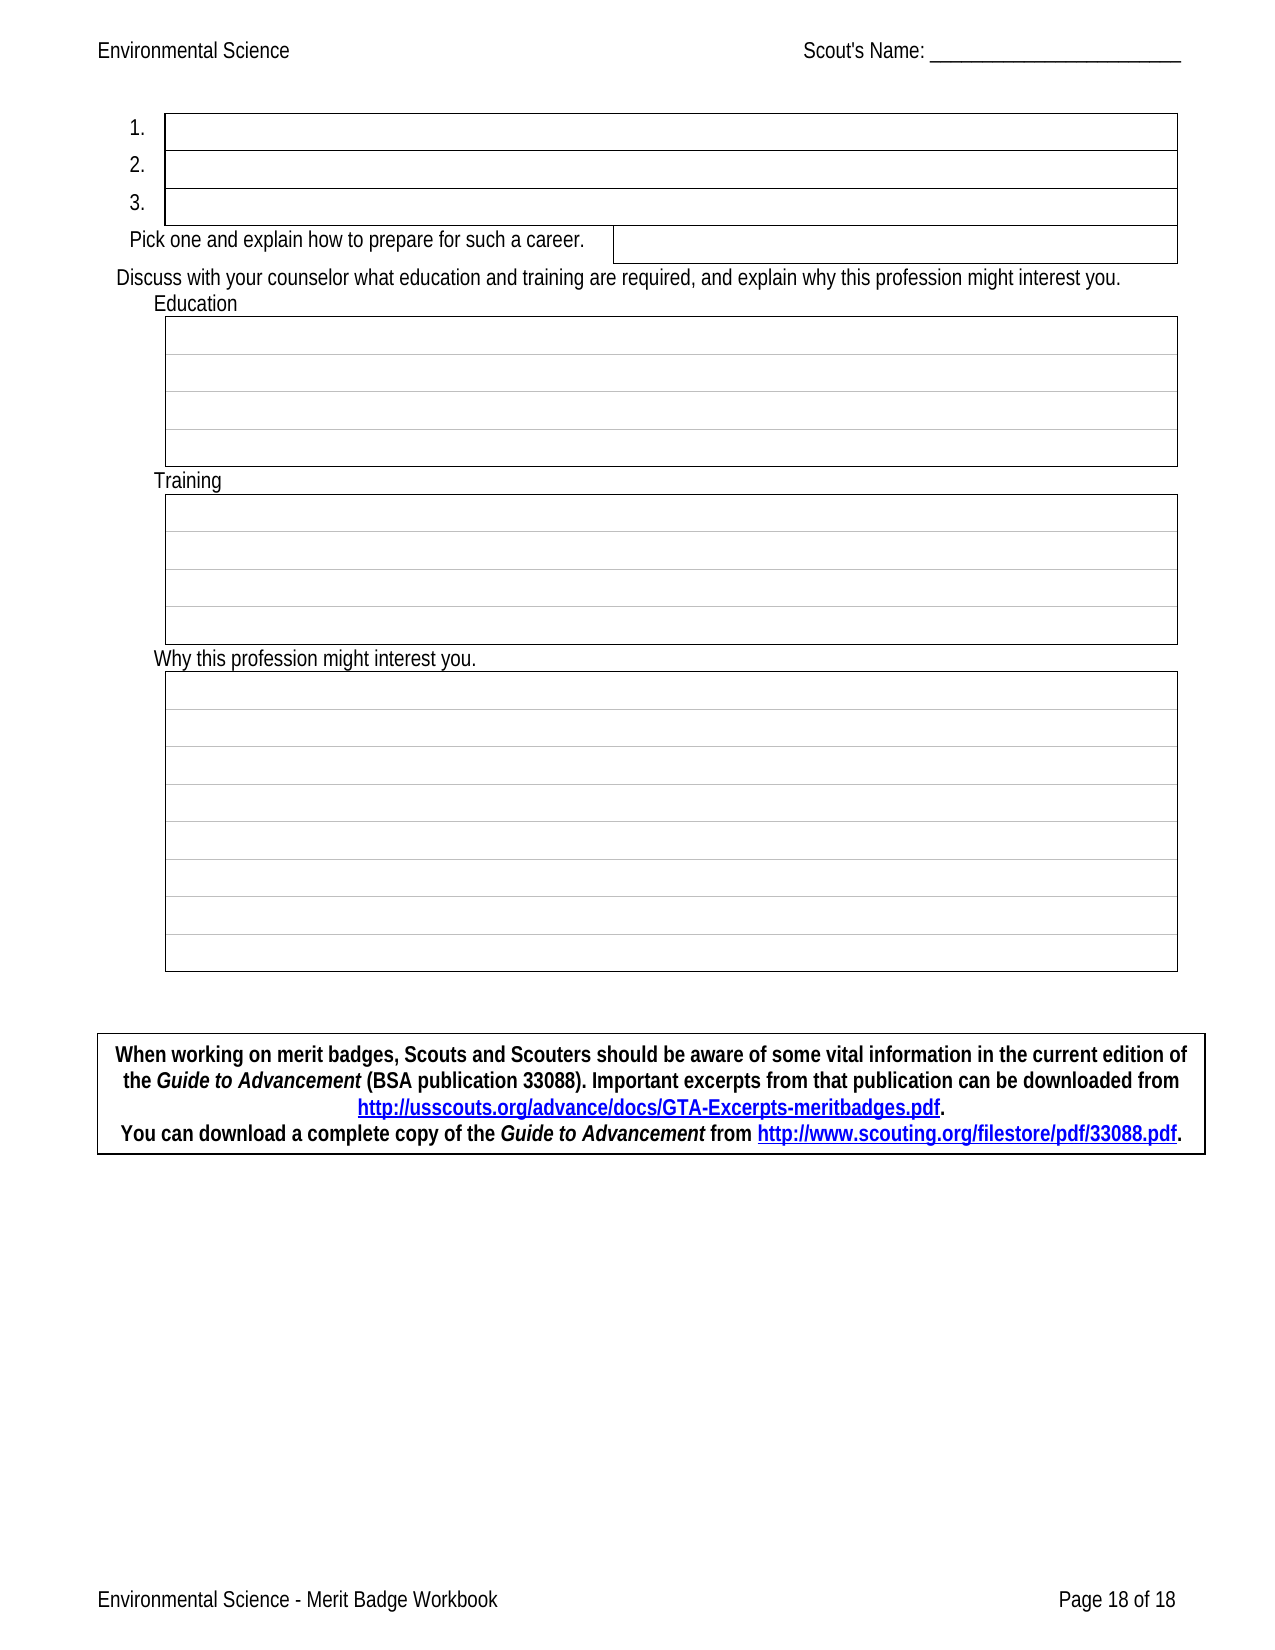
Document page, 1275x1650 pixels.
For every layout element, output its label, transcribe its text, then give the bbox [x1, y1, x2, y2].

table_cell [166, 189, 1177, 225]
table_header [166, 672, 1177, 708]
table_cell [166, 710, 1177, 746]
table_cell [166, 430, 1177, 466]
table_cell [166, 532, 1177, 569]
table_cell 2. [118, 150, 164, 187]
text Education [154, 290, 1177, 316]
table_cell [166, 607, 1177, 644]
text Why this profession might interest you. [154, 645, 1177, 671]
text Discuss with your counselor what education and training are required, and explain why this profession might interest you. [116, 263, 1177, 290]
table_header [166, 317, 1177, 354]
table_cell [166, 747, 1177, 783]
table_cell [166, 822, 1177, 858]
table_cell [166, 785, 1177, 821]
table_header [166, 114, 1177, 150]
table_cell [166, 355, 1177, 391]
table_cell [166, 860, 1177, 896]
table_header [166, 495, 1177, 531]
table_cell [166, 151, 1177, 187]
table_cell 3. [118, 188, 164, 225]
table_cell [614, 226, 1177, 262]
table_cell Pick one and explain how to prepare for such a career. [118, 225, 613, 262]
table_header 1. [118, 113, 164, 150]
table_cell [166, 392, 1177, 429]
table_cell [166, 570, 1177, 606]
table_cell [166, 935, 1177, 971]
table_cell [166, 897, 1177, 933]
text Training [154, 467, 1177, 494]
